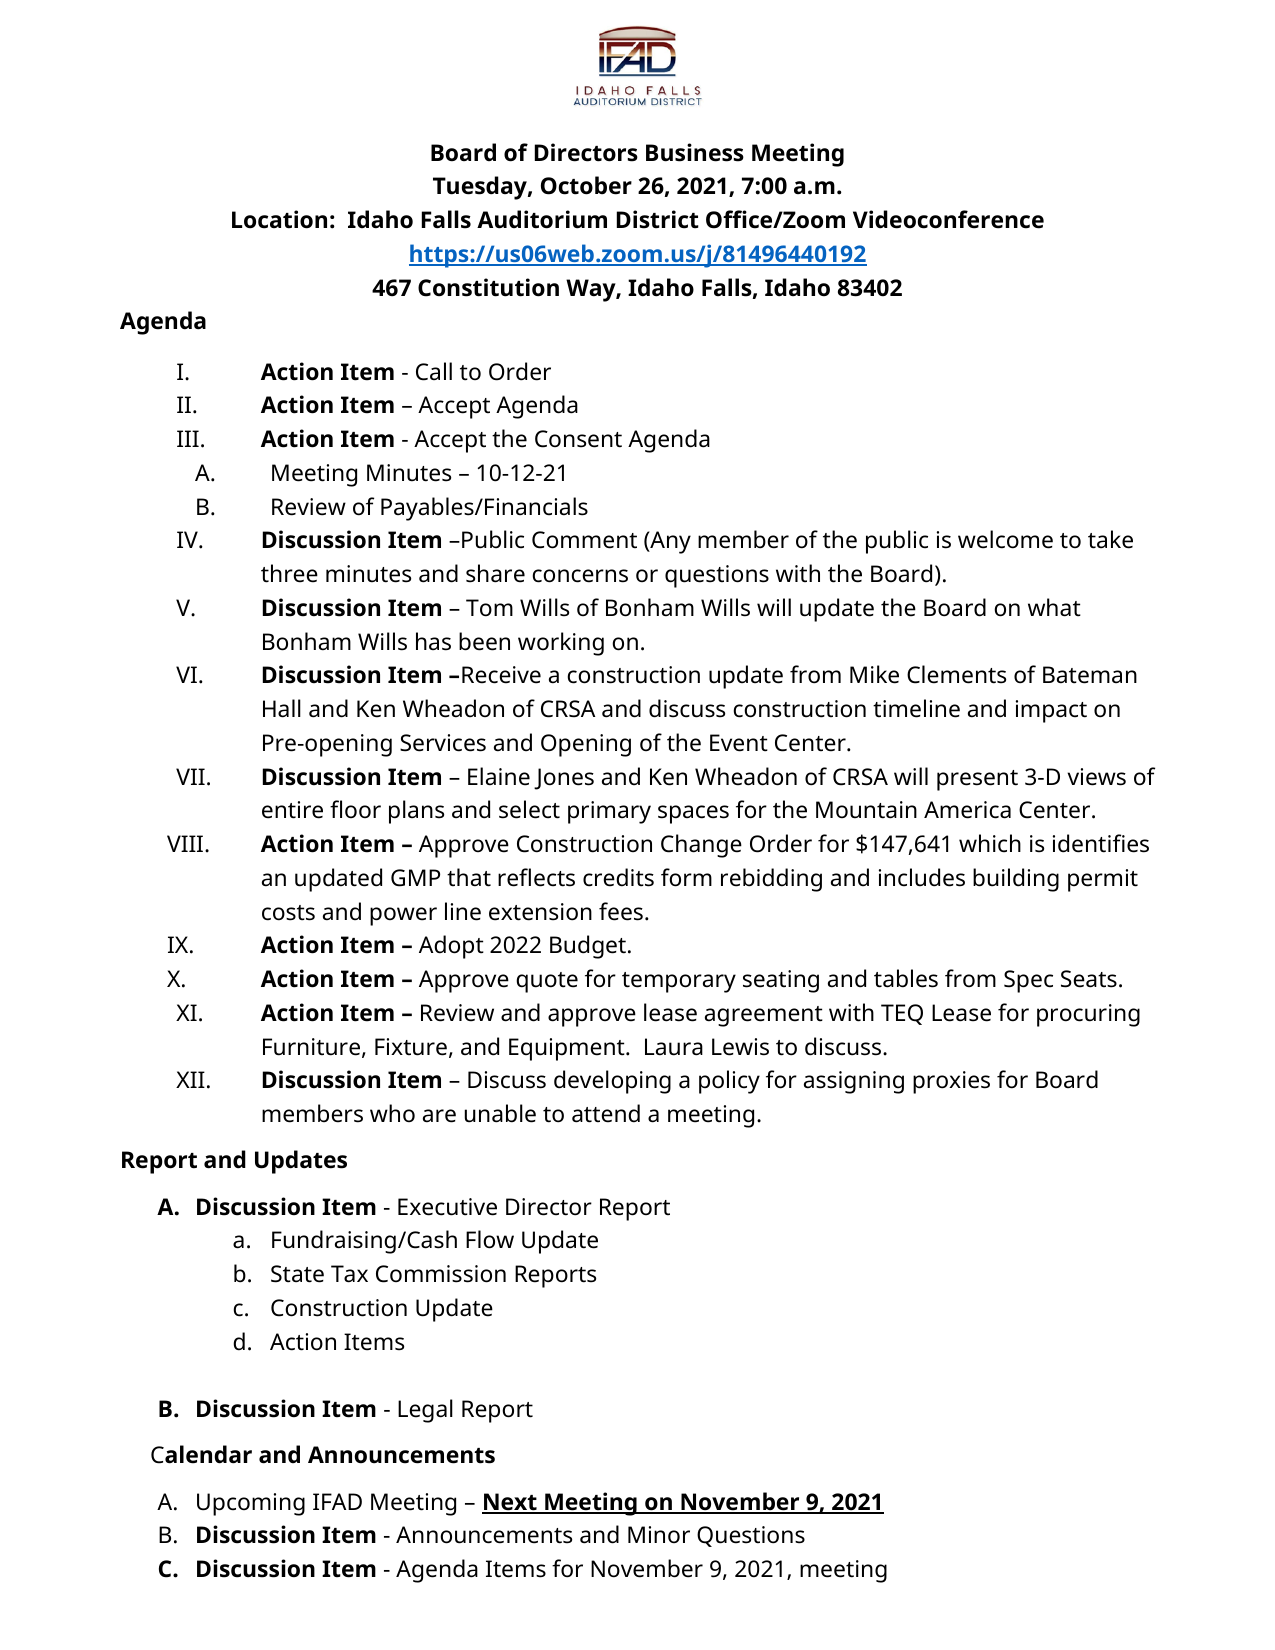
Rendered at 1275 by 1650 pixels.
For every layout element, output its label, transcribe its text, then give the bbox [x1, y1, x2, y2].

text Agenda [120, 305, 1155, 336]
list Action Items [232, 1326, 1155, 1357]
list Discussion Item –Receive a construction update from Mike Clements of Bateman Hall and Ken Wheadon of CRSA and discuss construction timeline and impact on Pre-opening Services and Opening of the Event Center. [176, 659, 1155, 758]
picture [571, 18, 704, 118]
list Discussion Item – Discuss developing a policy for assigning proxies for Board members who are unable to attend a meeting. [176, 1064, 1155, 1129]
list Action Item – Adopt 2022 Budget. [167, 929, 1155, 961]
list Discussion Item –Public Comment (Any member of the public is welcome to take three minutes and share concerns or questions with the Board). [176, 524, 1155, 589]
text Board of Directors Business Meeting [120, 136, 1155, 168]
list Discussion Item – Elaine Jones and Ken Wheadon of CRSA will present 3-D views of entire floor plans and select primary spaces for the Mountain America Center. [176, 761, 1155, 826]
list Fundraising/Cash Flow Update [232, 1224, 1155, 1256]
list Action Item – Review and approve lease agreement with TEQ Lease for procuring Furniture, Fixture, and Equipment. Laura Lewis to discuss. [176, 997, 1155, 1062]
list Discussion Item – Tom Wills of Bonham Wills will update the Board on what Bonham Wills has been working on. [176, 592, 1155, 657]
text Calendar and Announcements [120, 1439, 1155, 1471]
list Discussion Item - Executive Director Report [157, 1191, 1155, 1222]
text Location: Idaho Falls Auditorium District Office/Zoom Videoconference [120, 204, 1155, 235]
list Discussion Item - Legal Report [157, 1393, 1155, 1424]
list Review of Payables/Financials [195, 491, 1155, 522]
list Action Item – Accept Agenda [176, 389, 1155, 421]
list Discussion Item - Announcements and Minor Questions [157, 1519, 1155, 1551]
list Construction Update [232, 1292, 1155, 1323]
list Action Item – Approve quote for temporary seating and tables from Spec Seats. [167, 963, 1155, 994]
list Action Item - Accept the Consent Agenda [176, 423, 1155, 454]
text Report and Updates [120, 1144, 1155, 1176]
list Meeting Minutes – 10-12-21 [195, 457, 1155, 488]
text Tuesday, October 26, 2021, 7:00 a.m. [120, 170, 1155, 201]
text https://us06web.zoom.us/j/81496440192 [120, 238, 1155, 269]
list Discussion Item - Agenda Items for November 9, 2021, meeting [157, 1553, 1155, 1584]
list State Tax Commission Reports [232, 1258, 1155, 1289]
list Upcoming IFAD Meeting – Next Meeting on November 9, 2021 [157, 1486, 1155, 1517]
text 467 Constitution Way, Idaho Falls, Idaho 83402 [120, 271, 1155, 303]
list Action Item - Call to Order [176, 356, 1155, 387]
list Action Item – Approve Construction Change Order for $147,641 which is identifies an updated GMP that reflects credits form rebidding and includes building permit costs and power line extension fees. [167, 828, 1155, 927]
